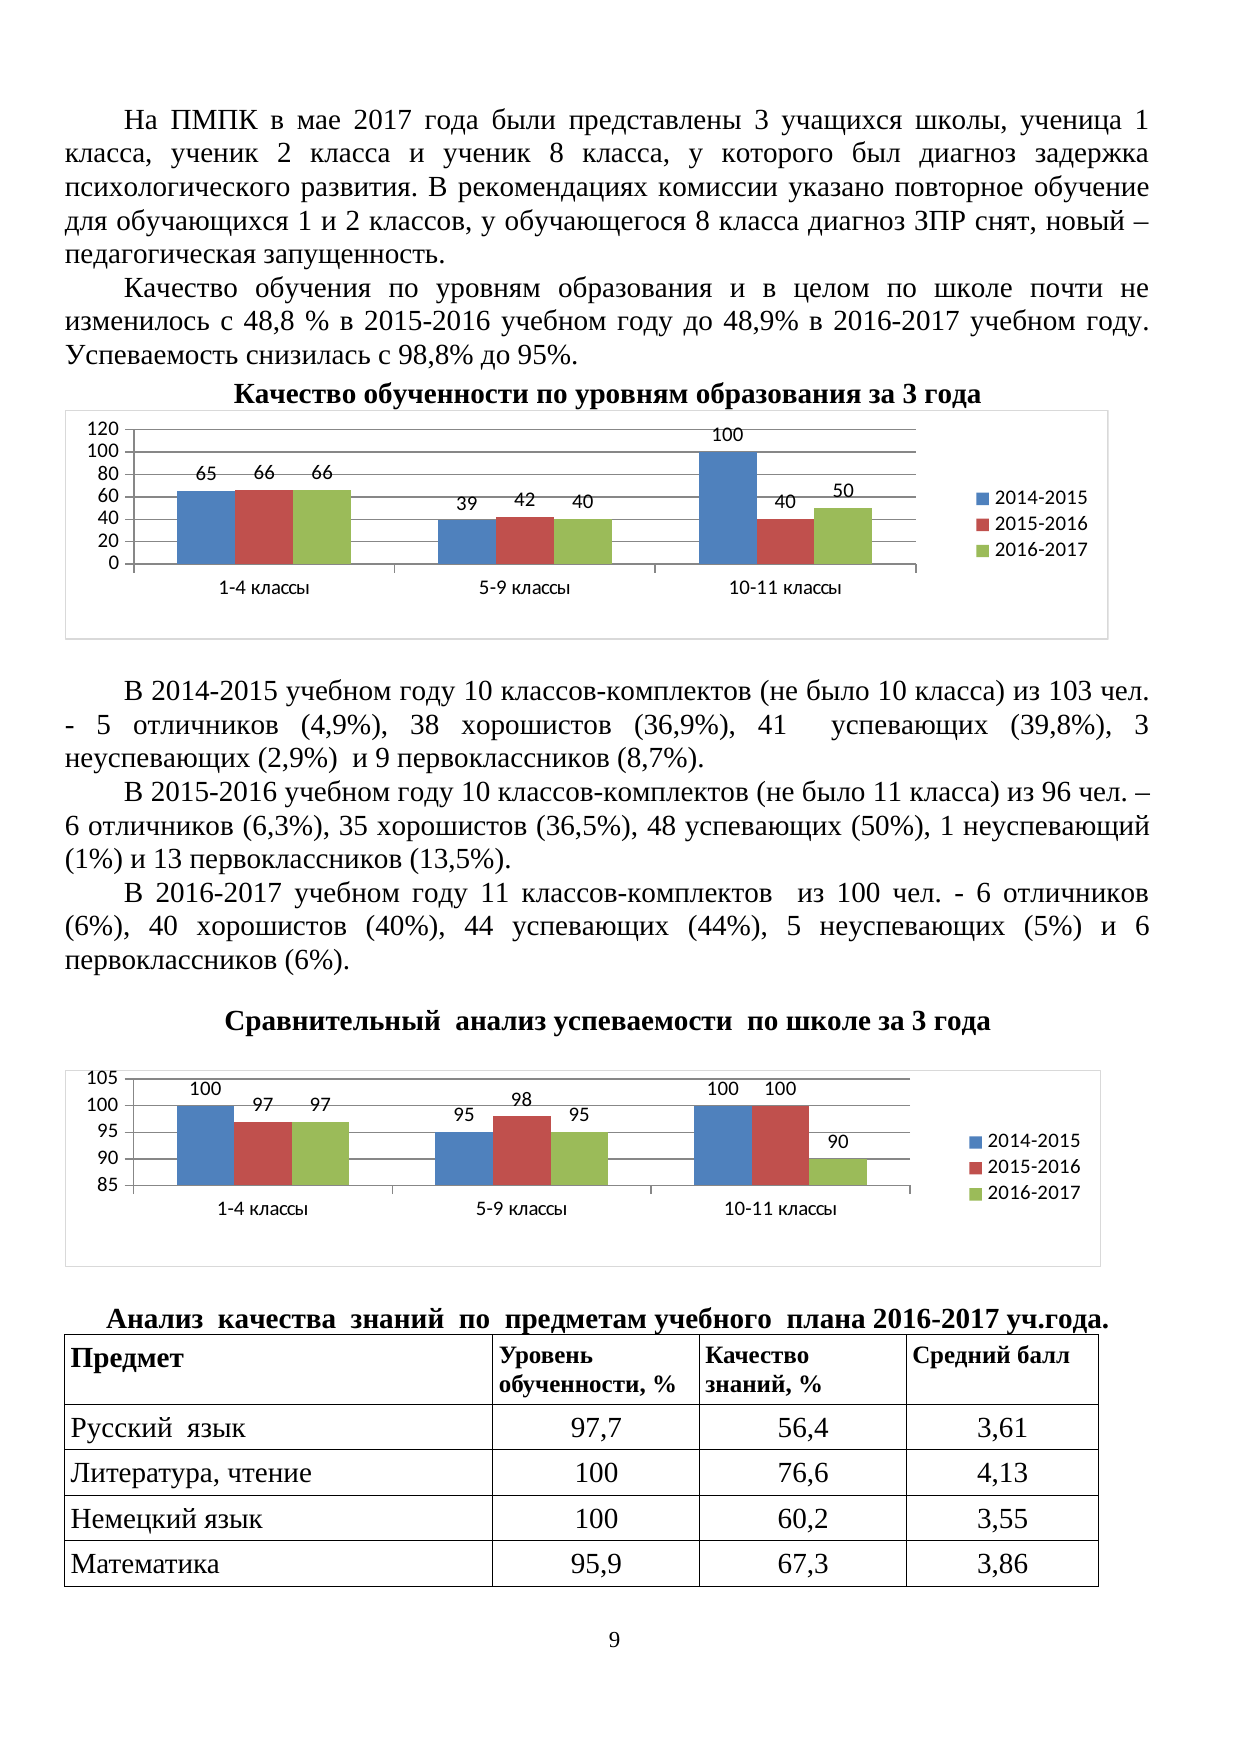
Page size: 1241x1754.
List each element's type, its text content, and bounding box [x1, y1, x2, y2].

table_cell Математика [65, 1541, 492, 1586]
table_cell 3,55 [907, 1496, 1098, 1540]
table_header Качество знаний, % [700, 1335, 906, 1404]
table_cell 67,3 [700, 1541, 906, 1586]
table_cell 3,61 [907, 1405, 1098, 1449]
table_cell 76,6 [700, 1450, 906, 1495]
table_cell 4,13 [907, 1450, 1098, 1495]
text На ПМПК в мае 2017 года были представлены 3 учащихся школы, ученица 1 класса, ученик 2 класса и ученик 8 класса, у которого был диагноз задержка психологического развития. В рекомендациях комиссии указано повторное обучение для обучающихся 1 и 2 классов, у обучающегося 8 класса диагноз ЗПР снят, новый – педагогическая запущенность. [64, 102, 1151, 270]
text Анализ качества знаний по предметам учебного плана 2016-2017 уч.года. [64, 1301, 1151, 1334]
table_cell 3,86 [907, 1541, 1098, 1586]
table_header Предмет [65, 1335, 492, 1404]
table_cell 56,4 [700, 1405, 906, 1449]
table_cell 100 [493, 1496, 699, 1540]
text Качество обучения по уровням образования и в целом по школе почти не изменилось с 48,8 % в 2015-2016 учебном году до 48,9% в 2016-2017 учебном году. Успеваемость снизилась с 98,8% до 95%. [64, 270, 1151, 370]
text В 2015-2016 учебном году 10 классов-комплектов (не было 11 класса) из 96 чел. – 6 отличников (6,3%), 35 хорошистов (36,5%), 48 успевающих (50%), 1 неуспевающий (1%) и 13 первоклассников (13,5%). [64, 774, 1151, 875]
text Качество обученности по уровням образования за 3 года [64, 376, 1151, 410]
table_cell Литература, чтение [65, 1450, 492, 1495]
table_cell 95,9 [493, 1541, 699, 1586]
table_cell Русский язык [65, 1405, 492, 1449]
table_cell 60,2 [700, 1496, 906, 1540]
table_cell 97,7 [493, 1405, 699, 1449]
table_cell 100 [493, 1450, 699, 1495]
table_cell Немецкий язык [65, 1496, 492, 1540]
text В 2014-2015 учебном году 10 классов-комплектов (не было 10 класса) из 103 чел. - 5 отличников (4,9%), 38 хорошистов (36,9%), 41 успевающих (39,8%), 3 неуспевающих (2,9%) и 9 первоклассников (8,7%). [64, 673, 1151, 774]
text В 2016-2017 учебном году 11 классов-комплектов из 100 чел. - 6 отличников (6%), 40 хорошистов (40%), 44 успевающих (44%), 5 неуспевающих (5%) и 6 первоклассников (6%). [64, 875, 1151, 975]
text Сравнительный анализ успеваемости по школе за 3 года [64, 1010, 1151, 1036]
table_header Уровень обученности, % [493, 1335, 699, 1404]
table_header Средний балл [907, 1335, 1098, 1404]
